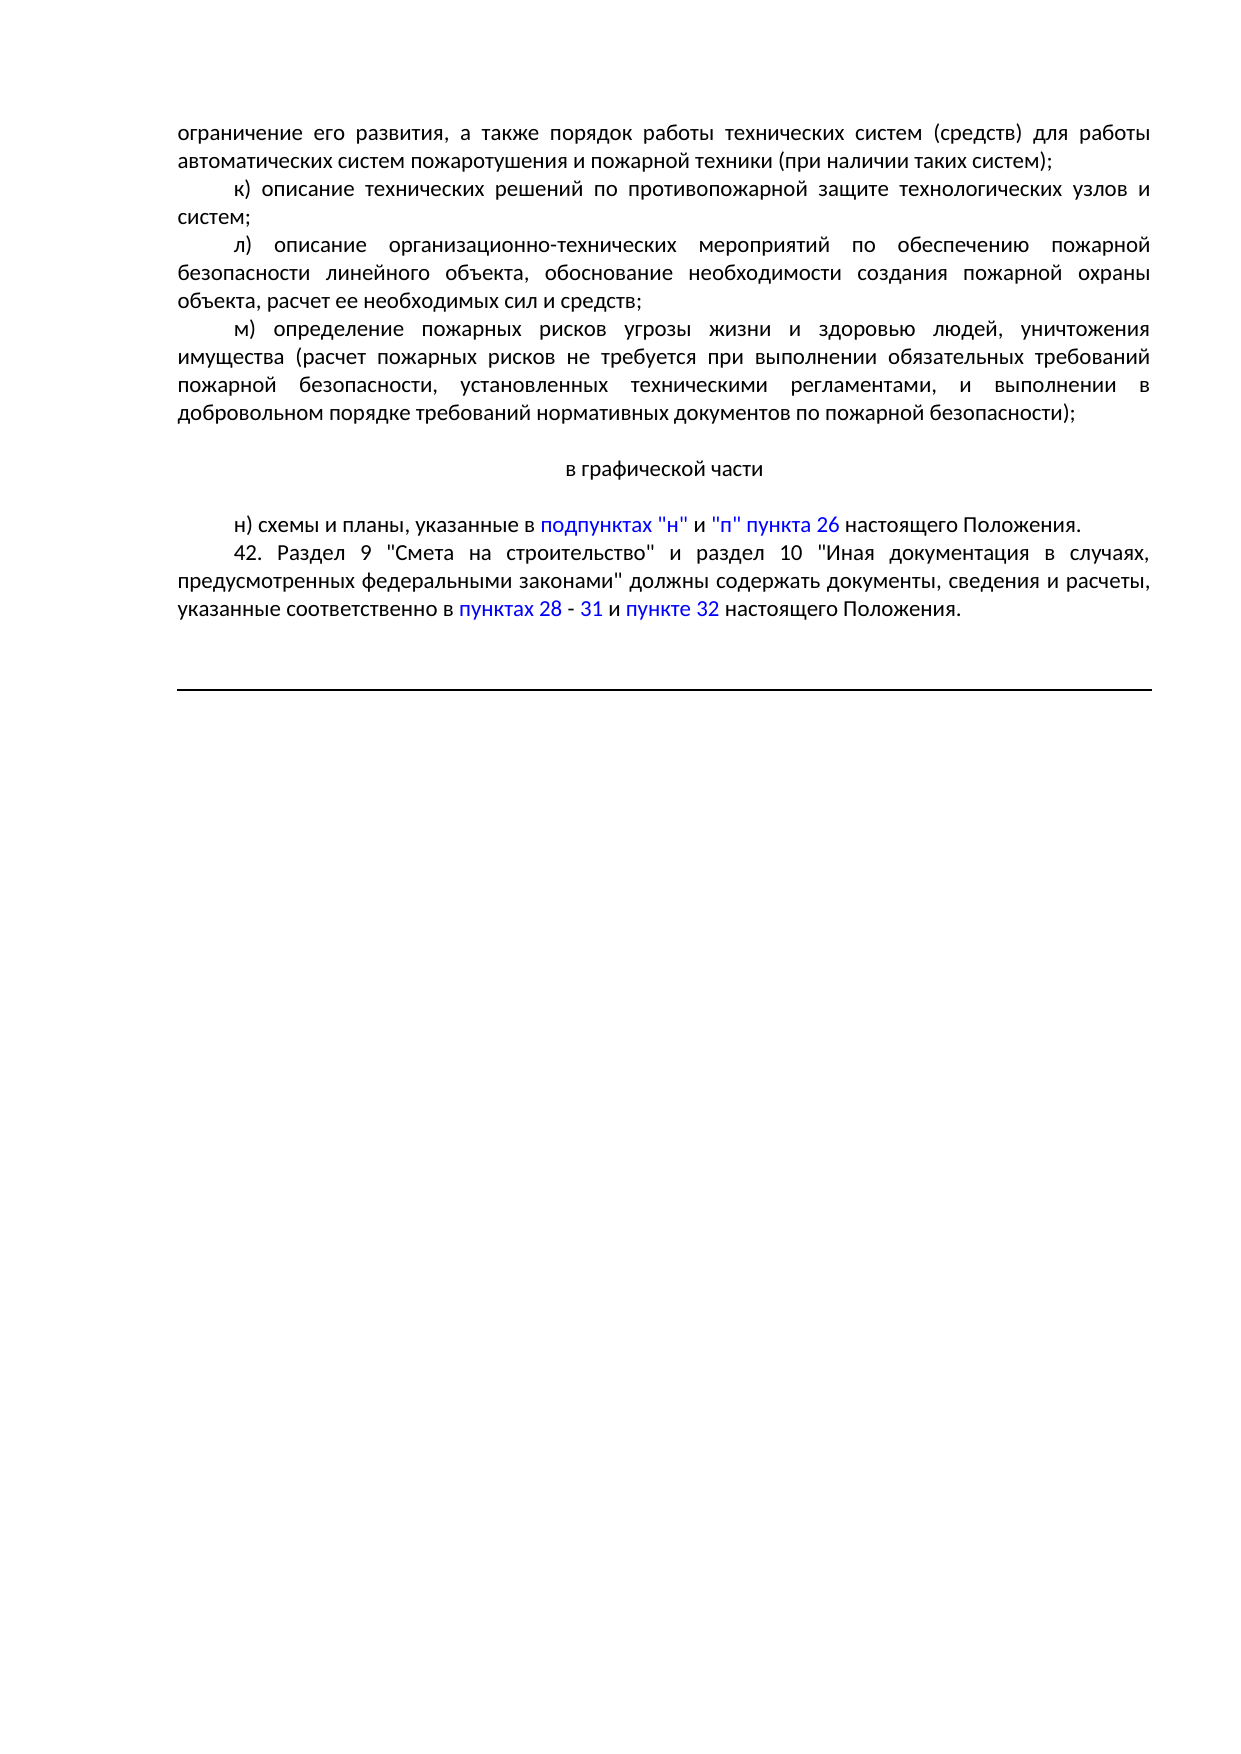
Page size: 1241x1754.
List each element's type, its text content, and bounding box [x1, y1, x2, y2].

text к) описание технических решений по противопожарной защите технологических узлов и систем; [177, 174, 1152, 230]
text 42. Раздел 9 "Смета на строительство" и раздел 10 "Иная документация в случаях, предусмотренных федеральными законами" должны содержать документы, сведения и расчеты, указанные соответственно в пунктах 28 - 31 и пункте 32 настоящего Положения. [177, 538, 1152, 622]
text н) схемы и планы, указанные в подпунктах "н" и "п" пункта 26 настоящего Положения. [177, 510, 1152, 538]
text в графической части [177, 454, 1152, 482]
text м) определение пожарных рисков угрозы жизни и здоровью людей, уничтожения имущества (расчет пожарных рисков не требуется при выполнении обязательных требований пожарной безопасности, установленных техническими регламентами, и выполнении в добровольном порядке требований нормативных документов по пожарной безопасности); [177, 314, 1152, 426]
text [177, 118, 1152, 174]
text л) описание организационно-технических мероприятий по обеспечению пожарной безопасности линейного объекта, обоснование необходимости создания пожарной охраны объекта, расчет ее необходимых сил и средств; [177, 230, 1152, 314]
